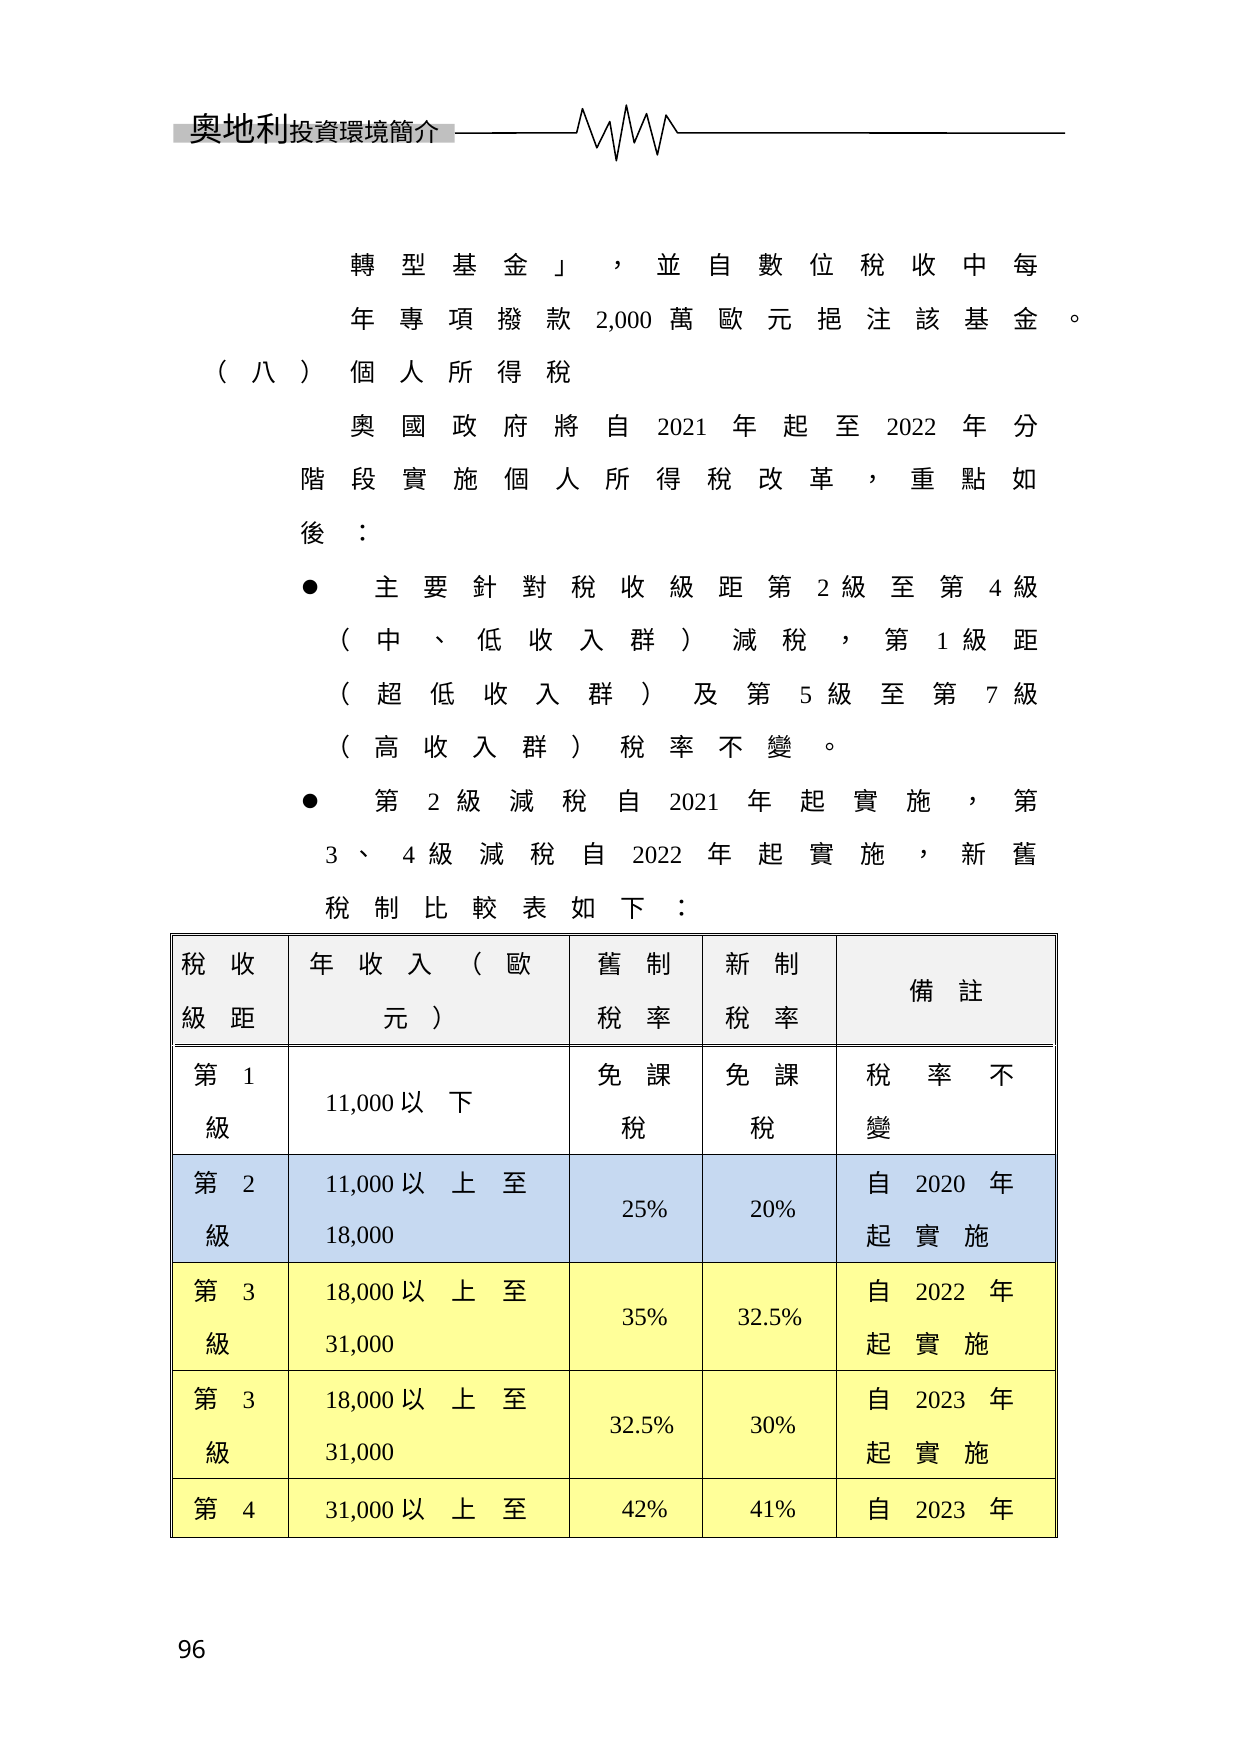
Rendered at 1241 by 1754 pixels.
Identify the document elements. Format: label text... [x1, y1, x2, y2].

table_cell 20% [703, 1155, 836, 1262]
text 奧國政府將自2021年起至2022年分階段實施個人所得稅改革，重點如後： [276, 398, 1063, 558]
text （八）個人所得稅 [202, 344, 1063, 398]
table_cell 18,000以上至31,000 [289, 1371, 569, 1478]
table_cell 31,000以上至60,000 [289, 1479, 569, 1537]
table_cell 免課稅 [703, 1047, 836, 1154]
table_header 備註 [837, 936, 1055, 1043]
table_header 稅收級距 [173, 936, 288, 1043]
table_cell 25% [570, 1155, 702, 1262]
table_header 舊制稅率 [570, 936, 702, 1043]
table_cell 第3級 [173, 1371, 288, 1478]
table_cell 第3級 [173, 1263, 288, 1370]
table_cell 35% [570, 1263, 702, 1370]
table_cell 18,000以上至31,000 [289, 1263, 569, 1370]
table_header 新制稅率 [703, 936, 836, 1043]
table_cell 11,000以上至18,000 [289, 1155, 569, 1262]
table_cell 第2級 [173, 1155, 288, 1262]
table_cell 32.5% [570, 1371, 702, 1478]
table_cell 第1級 [173, 1044, 288, 1154]
table_cell 自2022年起實施 [837, 1263, 1055, 1370]
list 主要針對稅收級距第2級至第4級（中、低收入群）減稅，第1級距（超低收入群）及第5級至第7級（高收入群）稅率不變。 [276, 558, 1063, 773]
table_header 年收入（歐元） [289, 936, 569, 1043]
table_cell 32.5% [703, 1263, 836, 1370]
table_cell 自2020年起實施 [837, 1155, 1055, 1262]
table_cell 第4級 [173, 1479, 288, 1537]
table_cell 11,000以下 [289, 1047, 569, 1154]
table_cell 30% [703, 1371, 836, 1478]
table_cell 自2023年起實施 [837, 1371, 1055, 1478]
table_cell 免課稅 [570, 1047, 702, 1154]
list 第2級減稅自2021年起實施，第3、4級減稅自2022年起實施，新舊稅制比較表如下： [276, 773, 1063, 933]
table_cell 自2023年起實施 [837, 1479, 1055, 1537]
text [276, 237, 1063, 344]
table_cell 41% [703, 1479, 836, 1537]
table_cell 稅率不變 [837, 1044, 1055, 1154]
table_cell 42% [570, 1479, 702, 1537]
